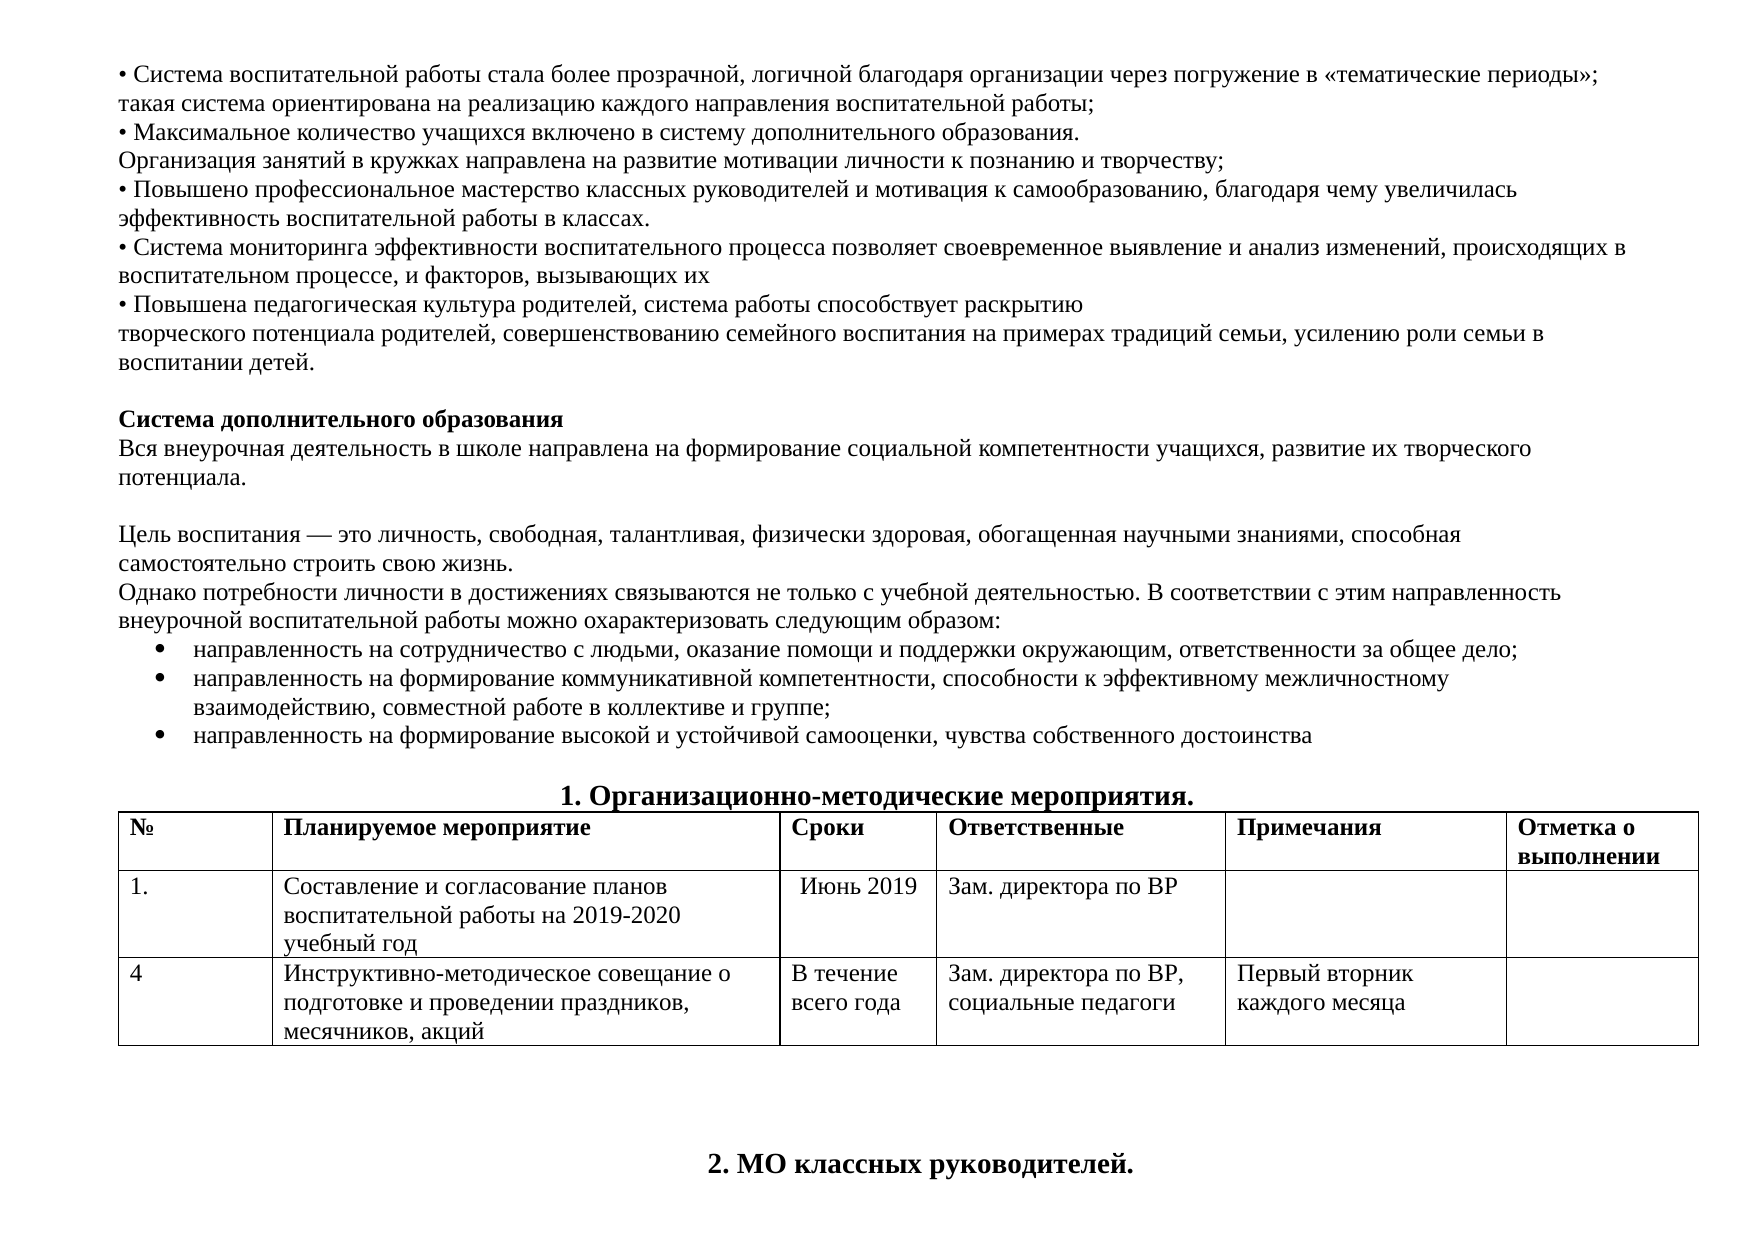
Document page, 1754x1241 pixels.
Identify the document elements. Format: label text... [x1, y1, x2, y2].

table_cell [1507, 958, 1698, 1044]
table_header Ответственные [937, 813, 1225, 870]
table_header Примечания [1226, 813, 1506, 870]
text творческого потенциала родителей, совершенствованию семейного воспитания на примерах традиций семьи, усилению роли семьи в воспитании детей. [118, 318, 1636, 375]
table_cell Первый вторник каждого месяца [1226, 958, 1506, 1044]
table_cell Инструктивно-методическое совещание о подготовке и проведении праздников, месячников, акций [273, 958, 779, 1044]
table_cell В течение всего года [781, 958, 936, 1044]
text Цель воспитания — это личность, свободная, талантливая, физически здоровая, обогащенная научными знаниями, способная самостоятельно строить свою жизнь. [118, 519, 1636, 577]
table_cell Зам. директора по ВР [937, 871, 1225, 957]
table_cell Зам. директора по ВР, социальные педагоги [937, 958, 1225, 1044]
table_header № [119, 813, 272, 870]
table_cell Составление и согласование планов воспитательной работы на 2019-2020 учебный год [273, 871, 779, 957]
text • Максимальное количество учащихся включено в систему дополнительного образования. [118, 117, 1636, 145]
table_cell [1226, 871, 1506, 957]
table_header Отметка о выполнении [1507, 813, 1698, 870]
text Организация занятий в кружках направлена на развитие мотивации личности к познанию и творчеству; [118, 145, 1636, 174]
text • Система мониторинга эффективности воспитательного процесса позволяет своевременное выявление и анализ изменений, происходящих в воспитательном процессе, и факторов, вызывающих их [118, 232, 1636, 289]
table_cell Июнь 2019 [781, 871, 936, 957]
text Вся внеурочная деятельность в школе направлена на формирование социальной компетентности учащихся, развитие их творческого потенциала. [118, 433, 1636, 490]
list направленность на формирование коммуникативной компетентности, способности к эффективному межличностному взаимодействию, совместной работе в коллективе и группе; [156, 663, 1636, 720]
table_header Сроки [781, 813, 936, 870]
text Система дополнительного образования [118, 404, 1636, 433]
text Однако потребности личности в достижениях связываются не только с учебной деятельностью. В соответствии с этим направленность внеурочной воспитательной работы можно охарактеризовать следующим образом: [118, 577, 1636, 634]
text • Система воспитательной работы стала более прозрачной, логичной благодаря организации через погружение в «тематические периоды»; такая система ориентирована на реализацию каждого направления воспитательной работы; [118, 59, 1636, 117]
list направленность на сотрудничество с людьми, оказание помощи и поддержки окружающим, ответственности за общее дело; [156, 634, 1636, 663]
text • Повышено профессиональное мастерство классных руководителей и мотивация к самообразованию, благодаря чему увеличилась эффективность воспитательной работы в классах. [118, 174, 1636, 232]
text • Повышена педагогическая культура родителей, система работы способствует раскрытию [118, 289, 1636, 318]
text 2. МО классных руководителей. [206, 1146, 1636, 1180]
table_cell 4 [119, 958, 272, 1044]
text 1. Организационно-методические мероприятия. [118, 778, 1636, 811]
table_header Планируемое мероприятие [273, 813, 779, 870]
table_cell [1507, 871, 1698, 957]
table_cell 1. [119, 871, 272, 957]
list направленность на формирование высокой и устойчивой самооценки, чувства собственного достоинства [156, 720, 1636, 749]
